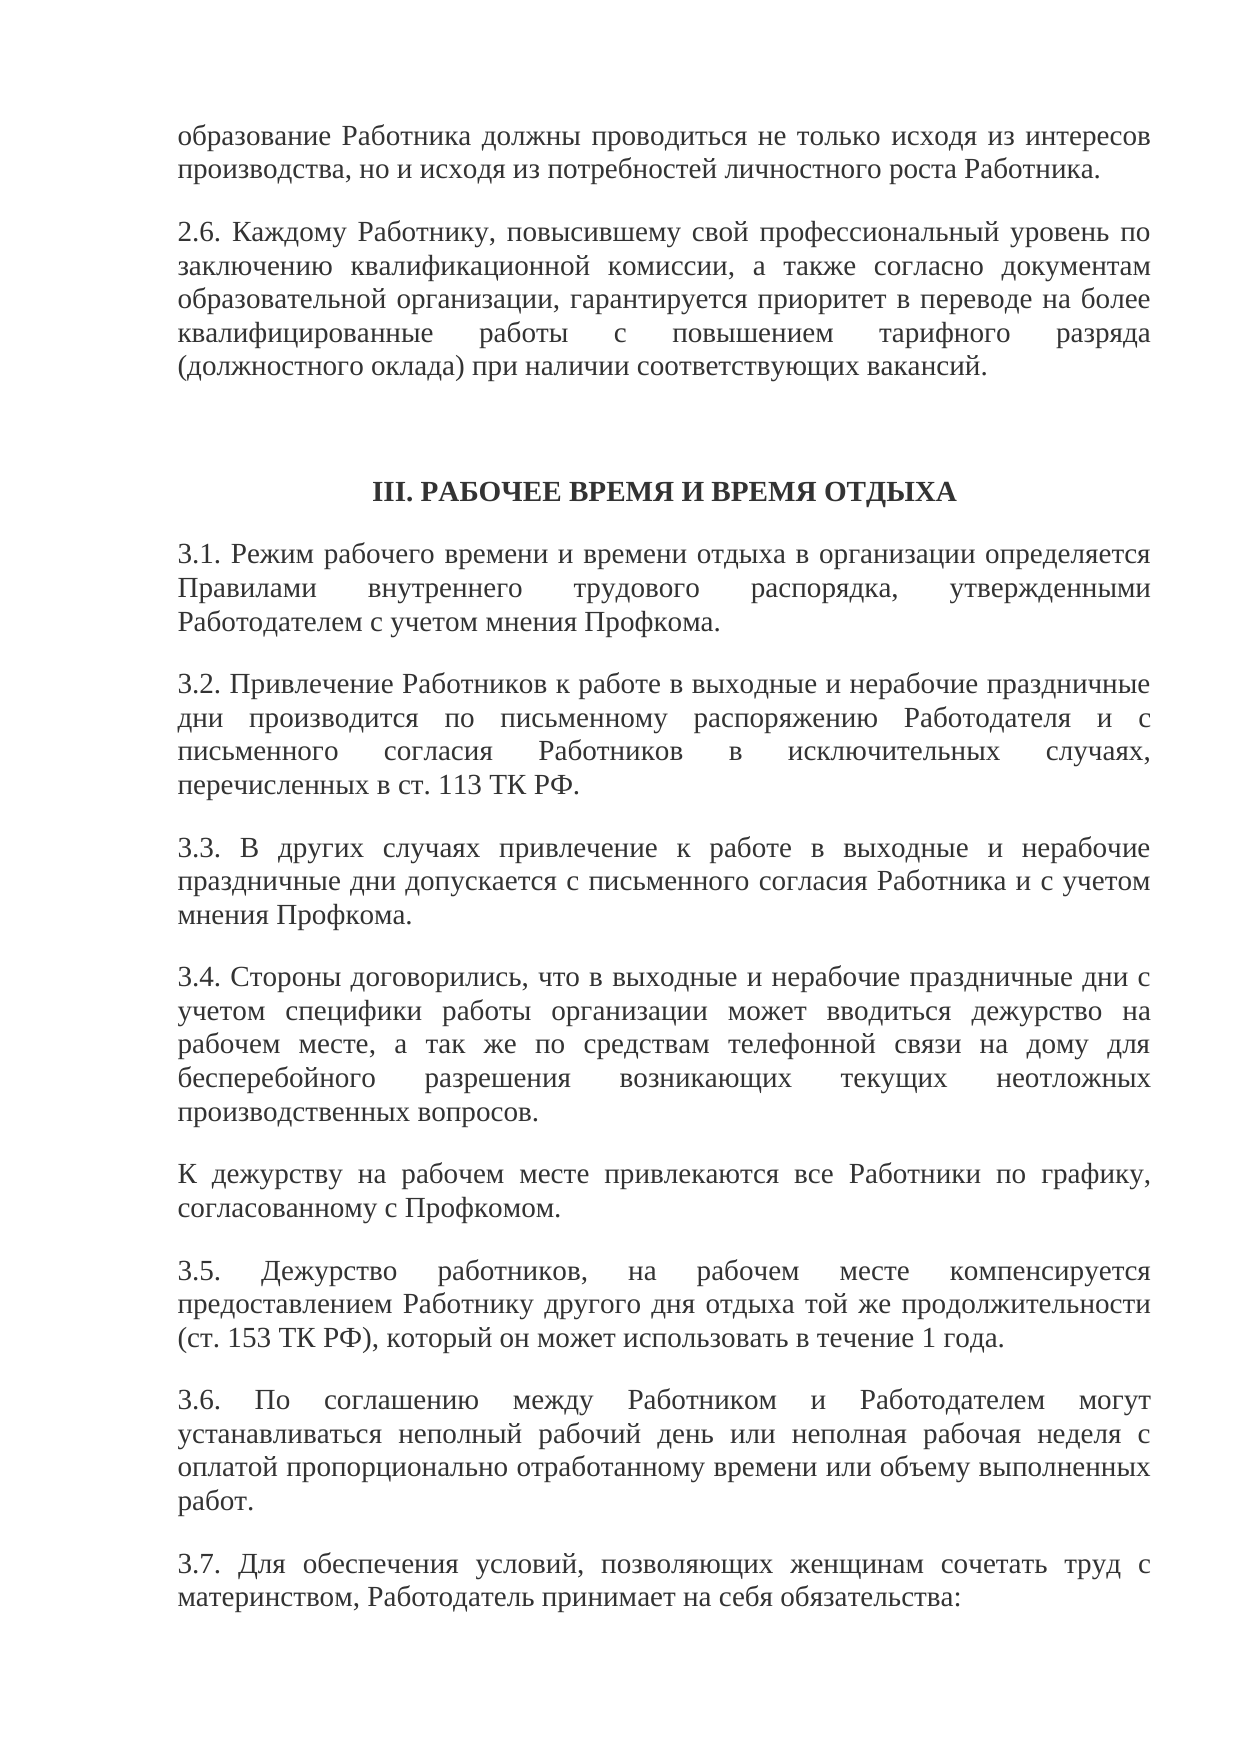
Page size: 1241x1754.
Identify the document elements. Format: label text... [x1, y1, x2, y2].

text 3.4. Стороны договорились, что в выходные и нерабочие праздничные дни с учетом специфики работы организации может вводиться дежурство на рабочем месте, а так же по средствам телефонной связи на дому для бесперебойного разрешения возникающих текущих неотложных производственных вопросов. [177, 959, 1152, 1127]
text 2.6. Каждому Работнику, повысившему свой профессиональный уровень по заключению квалификационной комиссии, а также согласно документам образовательной организации, гарантируется приоритет в переводе на более квалифицированные работы с повышением тарифного разряда (должностного оклада) при наличии соответствующих вакансий. [177, 214, 1152, 382]
text 3.7. Для обеспечения условий, позволяющих женщинам сочетать труд с материнством, Работодатель принимает на себя обязательства: [177, 1546, 1152, 1613]
text К дежурству на рабочем месте привлекаются все Работники по графику, согласованному с Профкомом. [177, 1156, 1152, 1223]
text 3.5. Дежурство работников, на рабочем месте компенсируется предоставлением Работнику другого дня отдыха той же продолжительности (ст. 153 ТК РФ), который он может использовать в течение 1 года. [177, 1253, 1152, 1353]
text 3.6. По соглашению между Работником и Работодателем могут устанавливаться неполный рабочий день или неполная рабочая неделя с оплатой пропорционально отработанному времени или объему выполненных работ. [177, 1382, 1152, 1517]
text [177, 118, 1152, 185]
text 3.1. Режим рабочего времени и времени отдыха в организации определяется Правилами внутреннего трудового распорядка, утвержденными Работодателем с учетом мнения Профкома. [177, 537, 1152, 637]
text 3.2. Привлечение Работников к работе в выходные и нерабочие праздничные дни производится по письменному распоряжению Работодателя и с письменного согласия Работников в исключительных случаях, перечисленных в ст. 113 ТК РФ. [177, 666, 1152, 801]
text 3.3. В других случаях привлечение к работе в выходные и нерабочие праздничные дни допускается с письменного согласия Работника и с учетом мнения Профкома. [177, 830, 1152, 930]
text III. РАБОЧЕЕ ВРЕМЯ И ВРЕМЯ ОТДЫХА [177, 474, 1152, 507]
